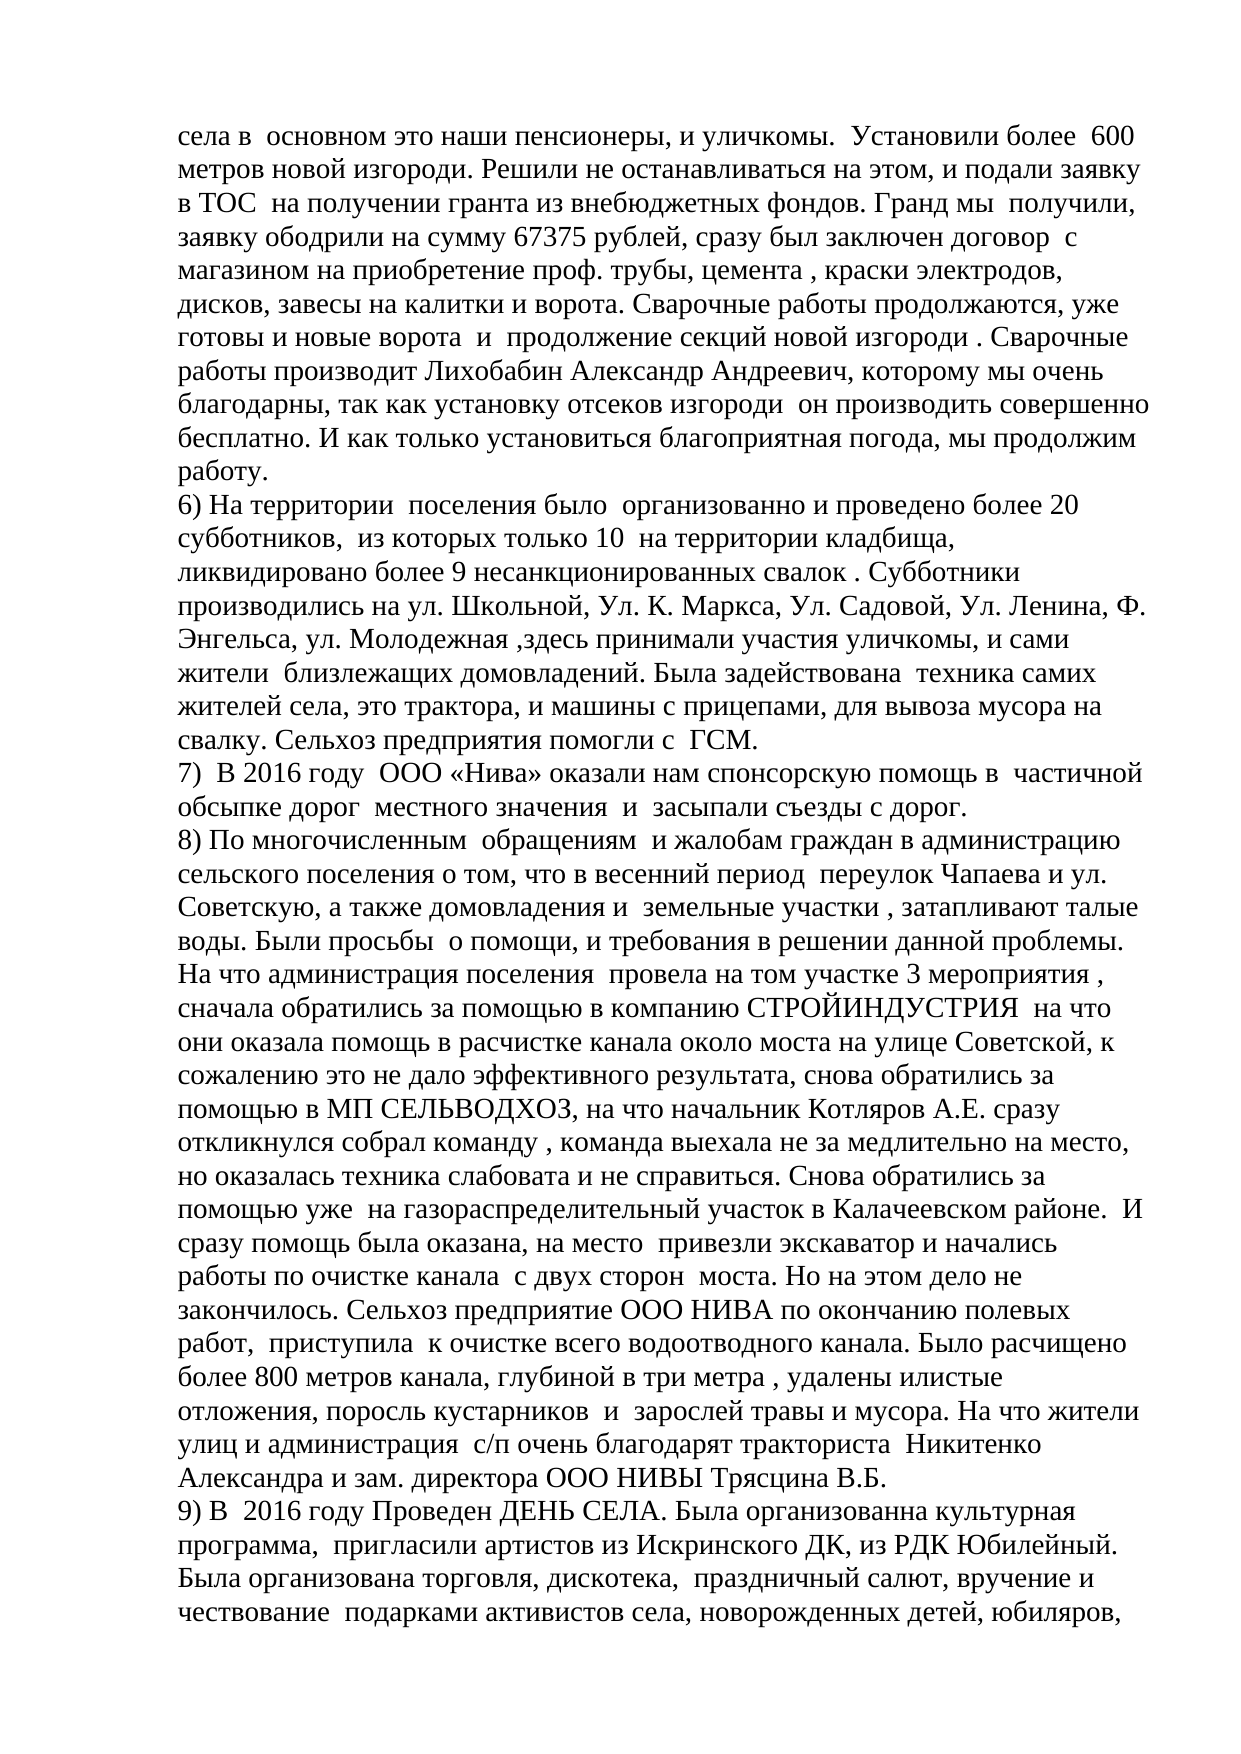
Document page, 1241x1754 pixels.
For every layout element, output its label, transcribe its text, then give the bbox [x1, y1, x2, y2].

text 6) На территории поселения было организованно и проведено более 20 субботников, из которых только 10 на территории кладбища, ликвидировано более 9 несанкционированных свалок . Субботники производились на ул. Школьной, Ул. К. Маркса, Ул. Садовой, Ул. Ленина, Ф. Энгельса, ул. Молодежная ,здесь принимали участия уличкомы, и сами жители близлежащих домовладений. Была задействована техника самих жителей села, это трактора, и машины с прицепами, для вывоза мусора на свалку. Сельхоз предприятия помогли с ГСМ. [177, 487, 1152, 755]
text 8) По многочисленным обращениям и жалобам граждан в администрацию сельского поселения о том, что в весенний период переулок Чапаева и ул. Советскую, а также домовладения и земельные участки , затапливают талые воды. Были просьбы о помощи, и требования в решении данной проблемы. На что администрация поселения провела на том участке 3 мероприятия , сначала обратились за помощью в компанию СТРОЙИНДУСТРИЯ на что они оказала помощь в расчистке канала около моста на улице Советской, к сожалению это не дало эффективного результата, снова обратились за помощью в МП СЕЛЬВОДХОЗ, на что начальник Котляров А.Е. сразу откликнулся собрал команду , команда выехала не за медлительно на место, но оказалась техника слабовата и не справиться. Снова обратились за помощью уже на газораспределительный участок в Калачеевском районе. И сразу помощь была оказана, на место привезли экскаватор и начались работы по очистке канала с двух сторон моста. Но на этом дело не закончилось. Сельхоз предприятие ООО НИВА по окончанию полевых работ, приступила к очистке всего водоотводного канала. Было расчищено более 800 метров канала, глубиной в три метра , удалены илистые отложения, поросль кустарников и зарослей травы и мусора. На что жители улиц и администрация с/п очень благодарят тракториста Никитенко Александра и зам. директора ООО НИВЫ Трясцина В.Б. [177, 822, 1152, 1493]
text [177, 118, 1152, 487]
text 7) В 2016 году ООО «Нива» оказали нам спонсорскую помощь в частичной обсыпке дорог местного значения и засыпали съезды с дорог. [177, 755, 1152, 822]
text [177, 1493, 1152, 1627]
